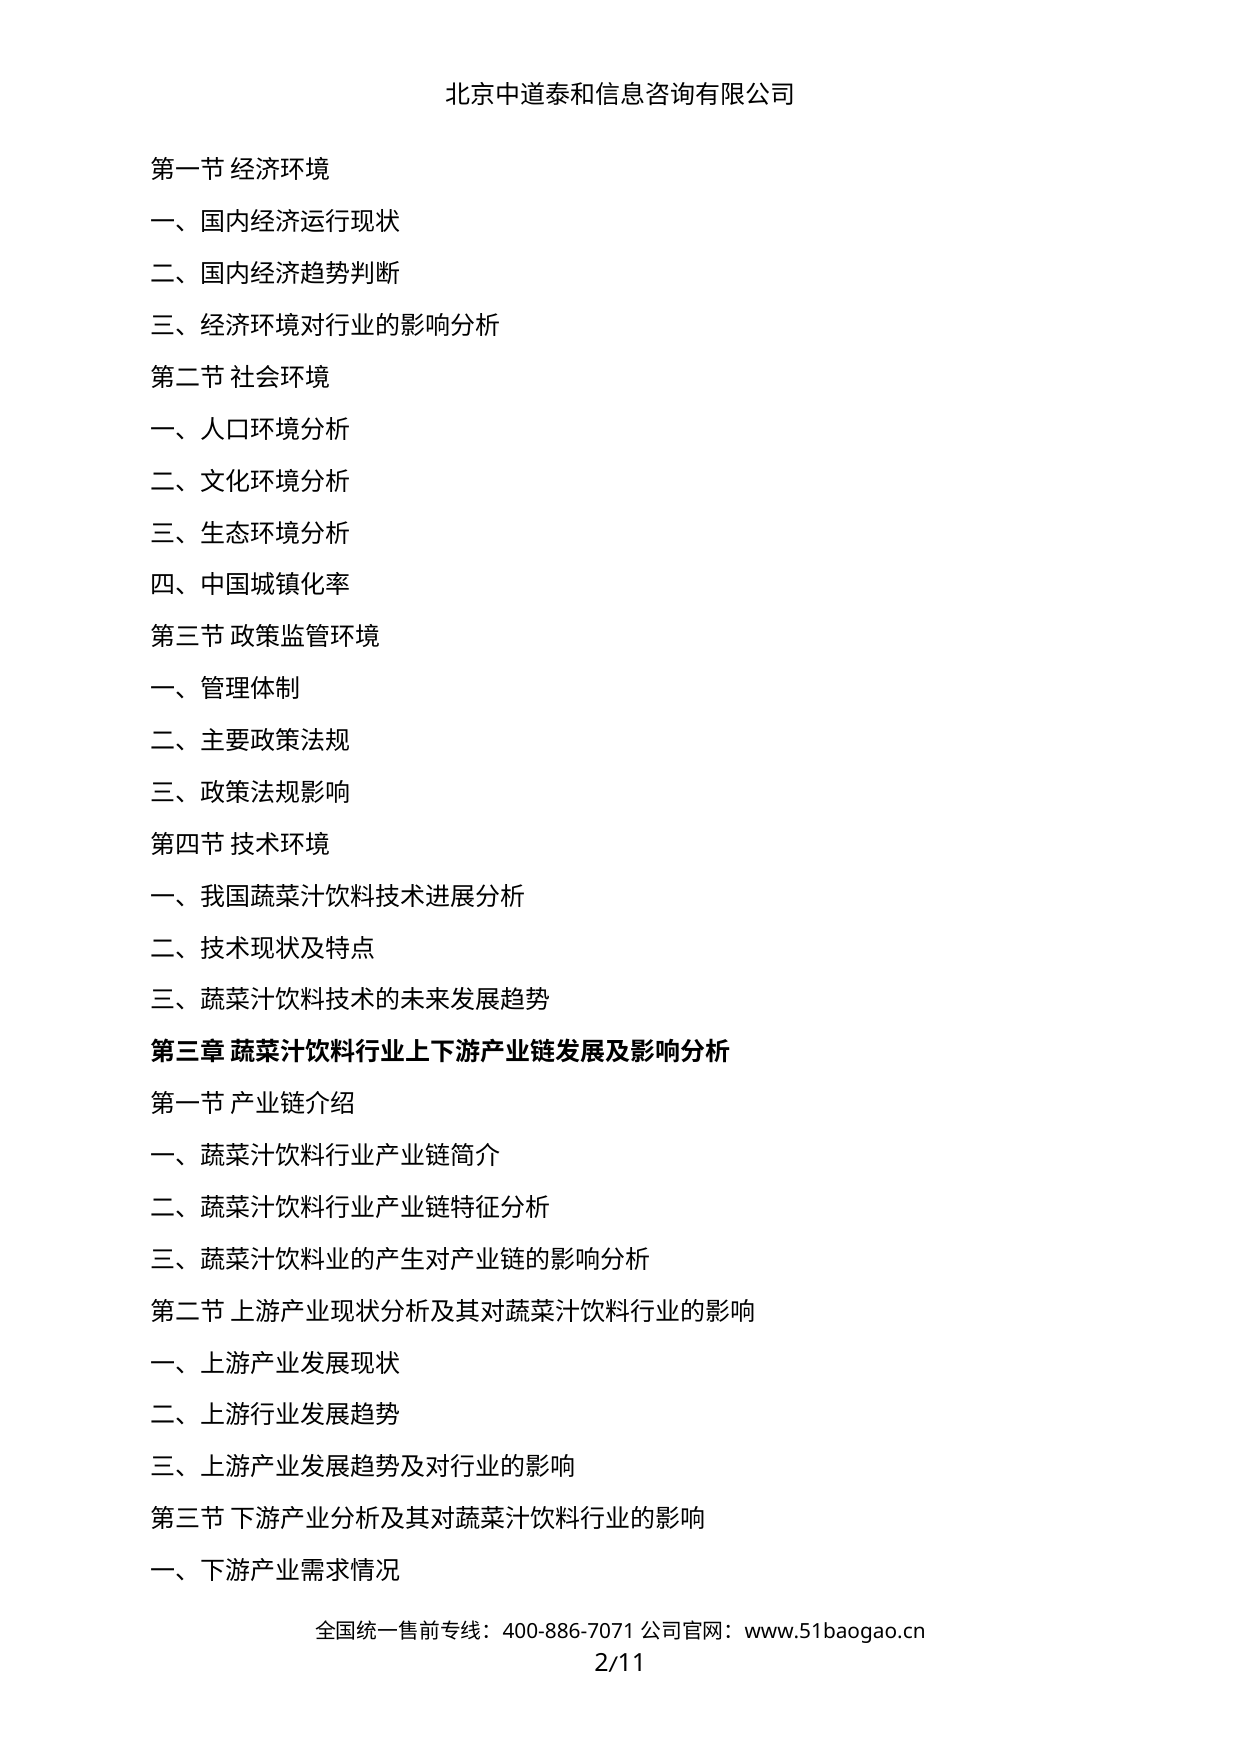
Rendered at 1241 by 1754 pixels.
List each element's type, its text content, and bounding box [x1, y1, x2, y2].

text 第一节 产业链介绍 [150, 1084, 1090, 1120]
text 二、技术现状及特点 [150, 928, 1090, 964]
text 第三节 政策监管环境 [150, 617, 1090, 653]
text 一、人口环境分析 [150, 409, 1090, 446]
text 第四节 技术环境 [150, 824, 1090, 861]
text 一、下游产业需求情况 [150, 1551, 1090, 1587]
text 第三节 下游产业分析及其对蔬菜汁饮料行业的影响 [150, 1499, 1090, 1535]
text 二、主要政策法规 [150, 721, 1090, 757]
text 三、生态环境分析 [150, 513, 1090, 549]
text 三、上游产业发展趋势及对行业的影响 [150, 1447, 1090, 1483]
text 第一节 经济环境 [150, 150, 1090, 186]
text 第二节 上游产业现状分析及其对蔬菜汁饮料行业的影响 [150, 1291, 1090, 1327]
text 一、我国蔬菜汁饮料技术进展分析 [150, 876, 1090, 912]
text 二、文化环境分析 [150, 461, 1090, 497]
text 一、管理体制 [150, 669, 1090, 705]
text 一、上游产业发展现状 [150, 1343, 1090, 1379]
text 第二节 社会环境 [150, 357, 1090, 394]
text 一、蔬菜汁饮料行业产业链简介 [150, 1136, 1090, 1172]
text 三、蔬菜汁饮料业的产生对产业链的影响分析 [150, 1239, 1090, 1276]
text 二、国内经济趋势判断 [150, 254, 1090, 290]
text 二、蔬菜汁饮料行业产业链特征分析 [150, 1187, 1090, 1224]
text 三、政策法规影响 [150, 772, 1090, 809]
text 三、蔬菜汁饮料技术的未来发展趋势 [150, 980, 1090, 1016]
text 二、上游行业发展趋势 [150, 1395, 1090, 1431]
text 一、国内经济运行现状 [150, 202, 1090, 238]
text 三、经济环境对行业的影响分析 [150, 306, 1090, 342]
text 四、中国城镇化率 [150, 565, 1090, 601]
text 第三章 蔬菜汁饮料行业上下游产业链发展及影响分析 [150, 1032, 1090, 1068]
